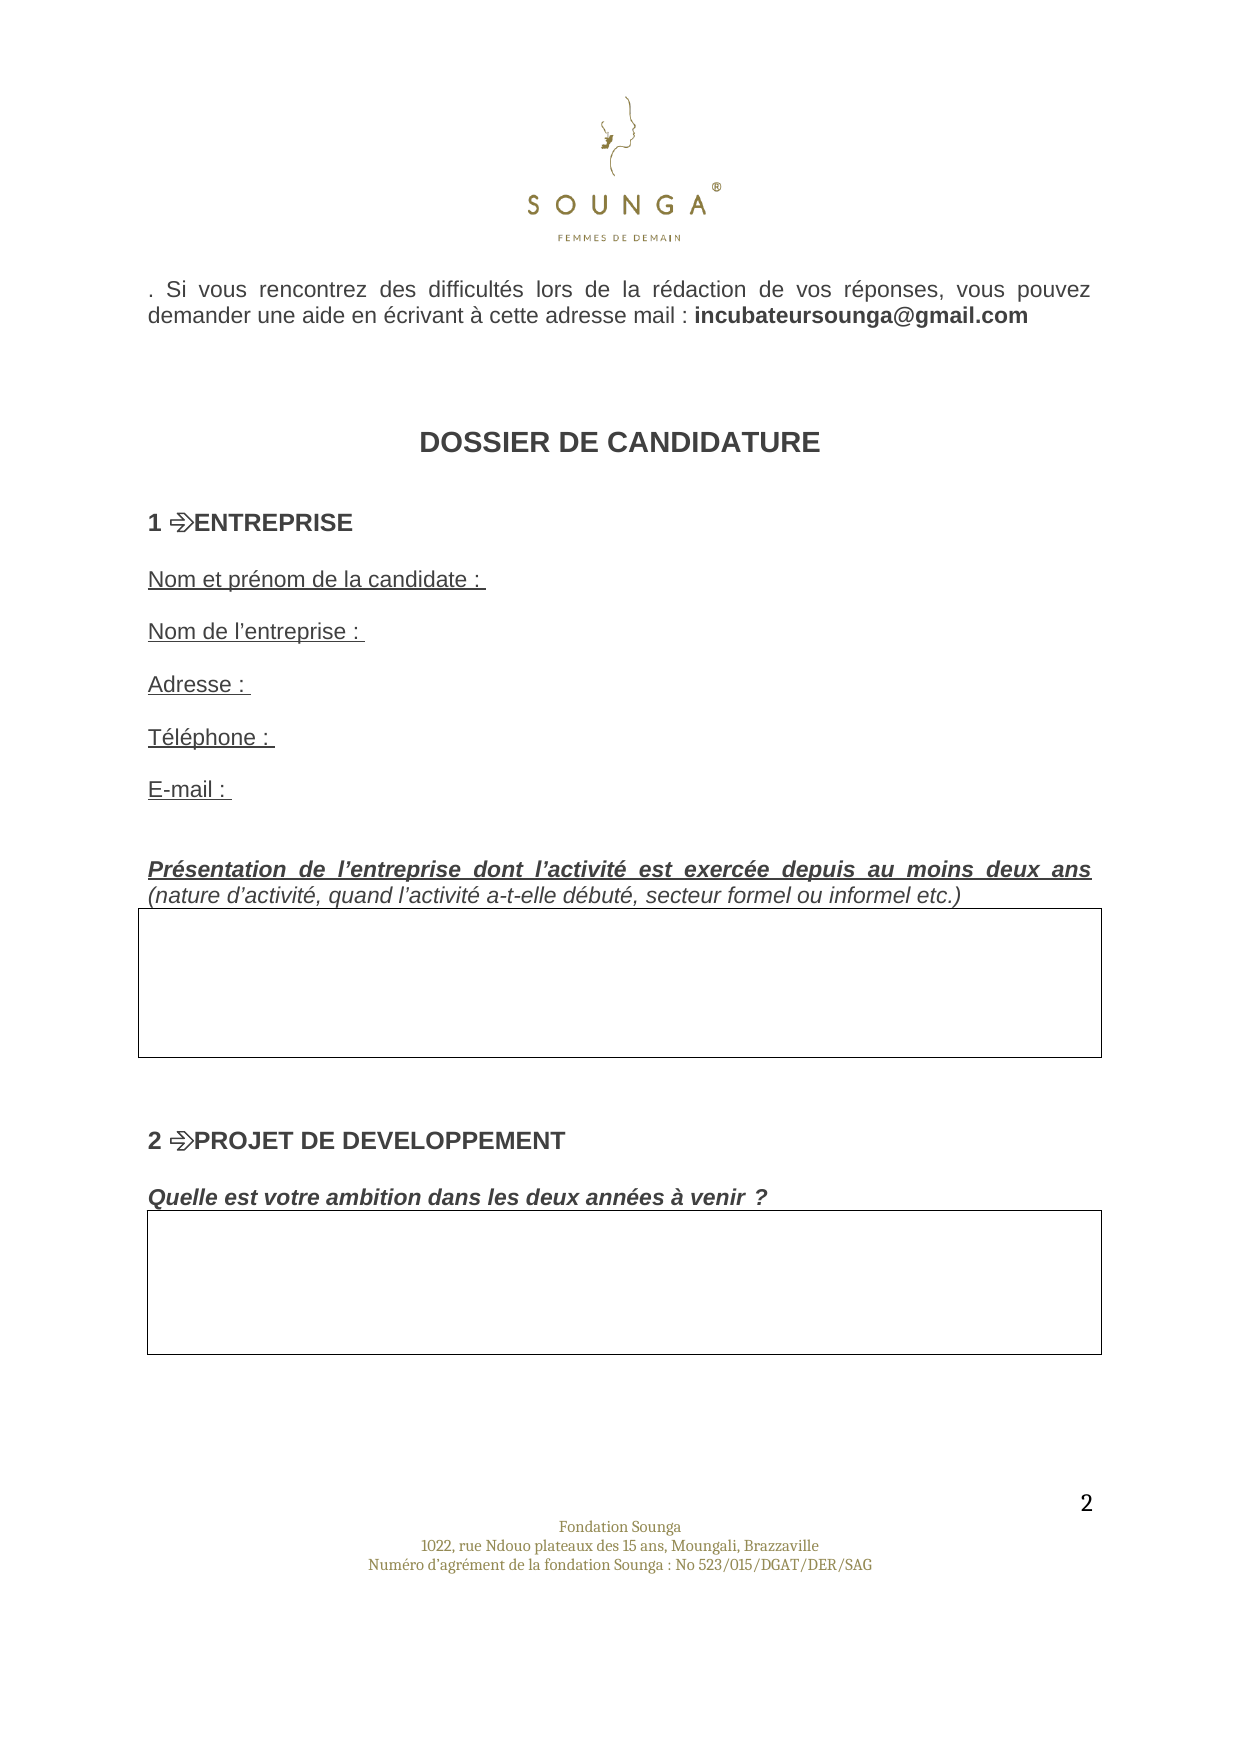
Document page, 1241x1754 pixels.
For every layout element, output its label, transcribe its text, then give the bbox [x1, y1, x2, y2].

text . Si vous rencontrez des difficultés lors de la rédaction de vos réponses, vous pouvez demander une aide en écrivant à cette adresse mail : incubateursounga@gmail.com [148, 276, 1093, 328]
text Nom et prénom de la candidate : [148, 566, 1093, 592]
text Adresse : [148, 671, 1093, 697]
text Téléphone : [148, 724, 1093, 750]
text Nom de l’entreprise : [148, 618, 1093, 645]
text DOSSIER DE CANDIDATURE [148, 425, 1093, 458]
text Quelle est votre ambition dans les deux années à venir ? [148, 1184, 1093, 1210]
text 1 ENTREPRISE [148, 508, 1093, 537]
text E-mail : [148, 776, 1093, 803]
text Présentation de l’entreprise dont l’activité est exercée depuis au moins deux ans (nature d’activité, quand l’activité a-t-elle débuté, secteur formel ou informel etc.) [148, 856, 1093, 908]
text 2 PROJET DE DEVELOPPEMENT [148, 1126, 1093, 1155]
